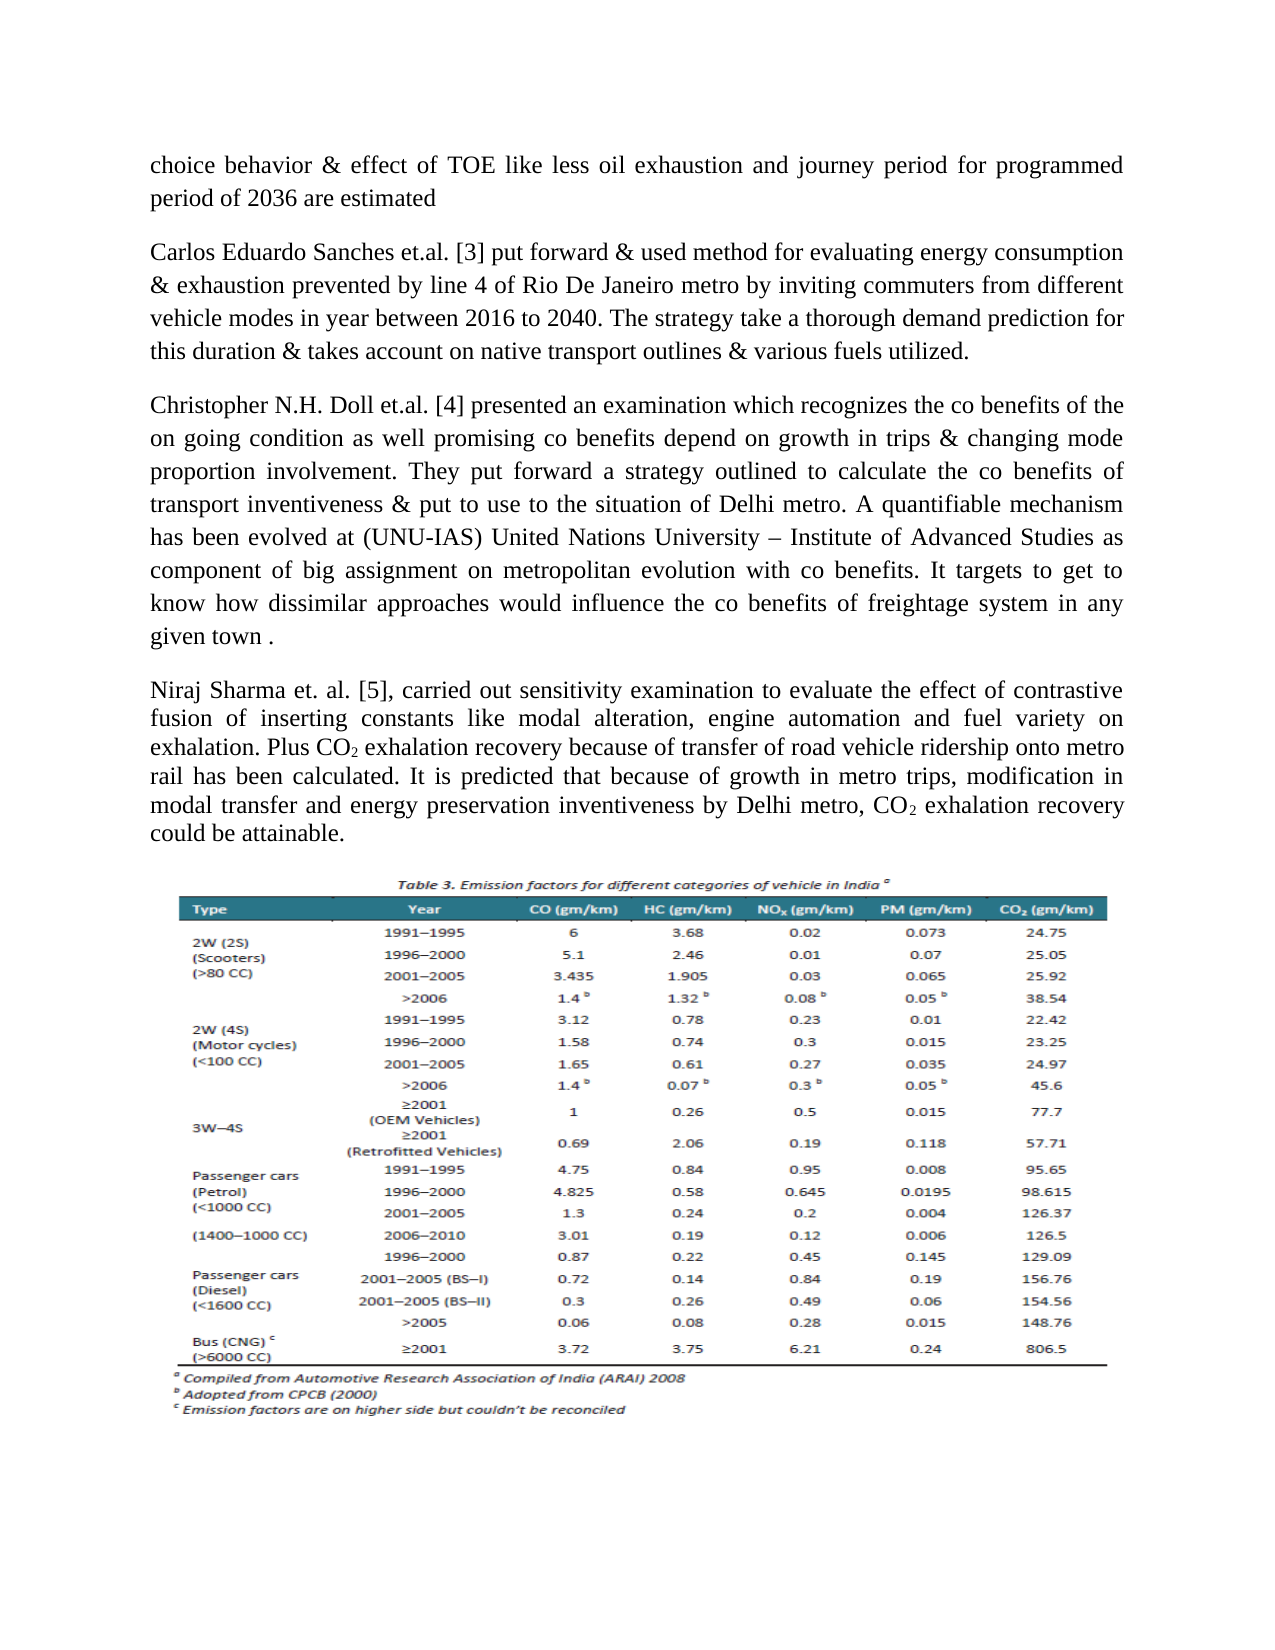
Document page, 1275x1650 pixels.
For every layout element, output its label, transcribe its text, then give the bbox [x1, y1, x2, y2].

text Christopher N.H. Doll et.al. [4] presented an examination which recognizes the co benefits of the on going condition as well promising co benefits depend on growth in trips & changing mode proportion involvement. They put forward a strategy outlined to calculate the co benefits of transport inventiveness & put to use to the situation of Delhi metro. A quantifiable mechanism has been evolved at (UNU-IAS) United Nations University – Institute of Advanced Studies as component of big assignment on metropolitan evolution with co benefits. It targets to get to know how dissimilar approaches would influence the co benefits of freightage system in any given town . [150, 390, 1125, 650]
text Niraj Sharma et. al. [5], carried out sensitivity examination to evaluate the effect of contrastive fusion of inserting constants like modal alteration, engine automation and fuel variety on exhalation. Plus CO2 exhalation recovery because of transfer of road vehicle ridership onto metro rail has been calculated. It is predicted that because of growth in metro trips, modification in modal transfer and energy preservation inventiveness by Delhi metro, CO2 exhalation recovery could be attainable. [150, 675, 1125, 847]
text Carlos Eduardo Sanches et.al. [3] put forward & used method for evaluating energy consumption & exhaustion prevented by line 4 of Rio De Janeiro metro by inviting commuters from different vehicle modes in year between 2016 to 2040. The strategy take a thorough demand prediction for this duration & takes account on native transport outlines & various fuels utilized. [150, 237, 1125, 365]
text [150, 150, 1125, 212]
picture [150, 876, 1125, 1423]
